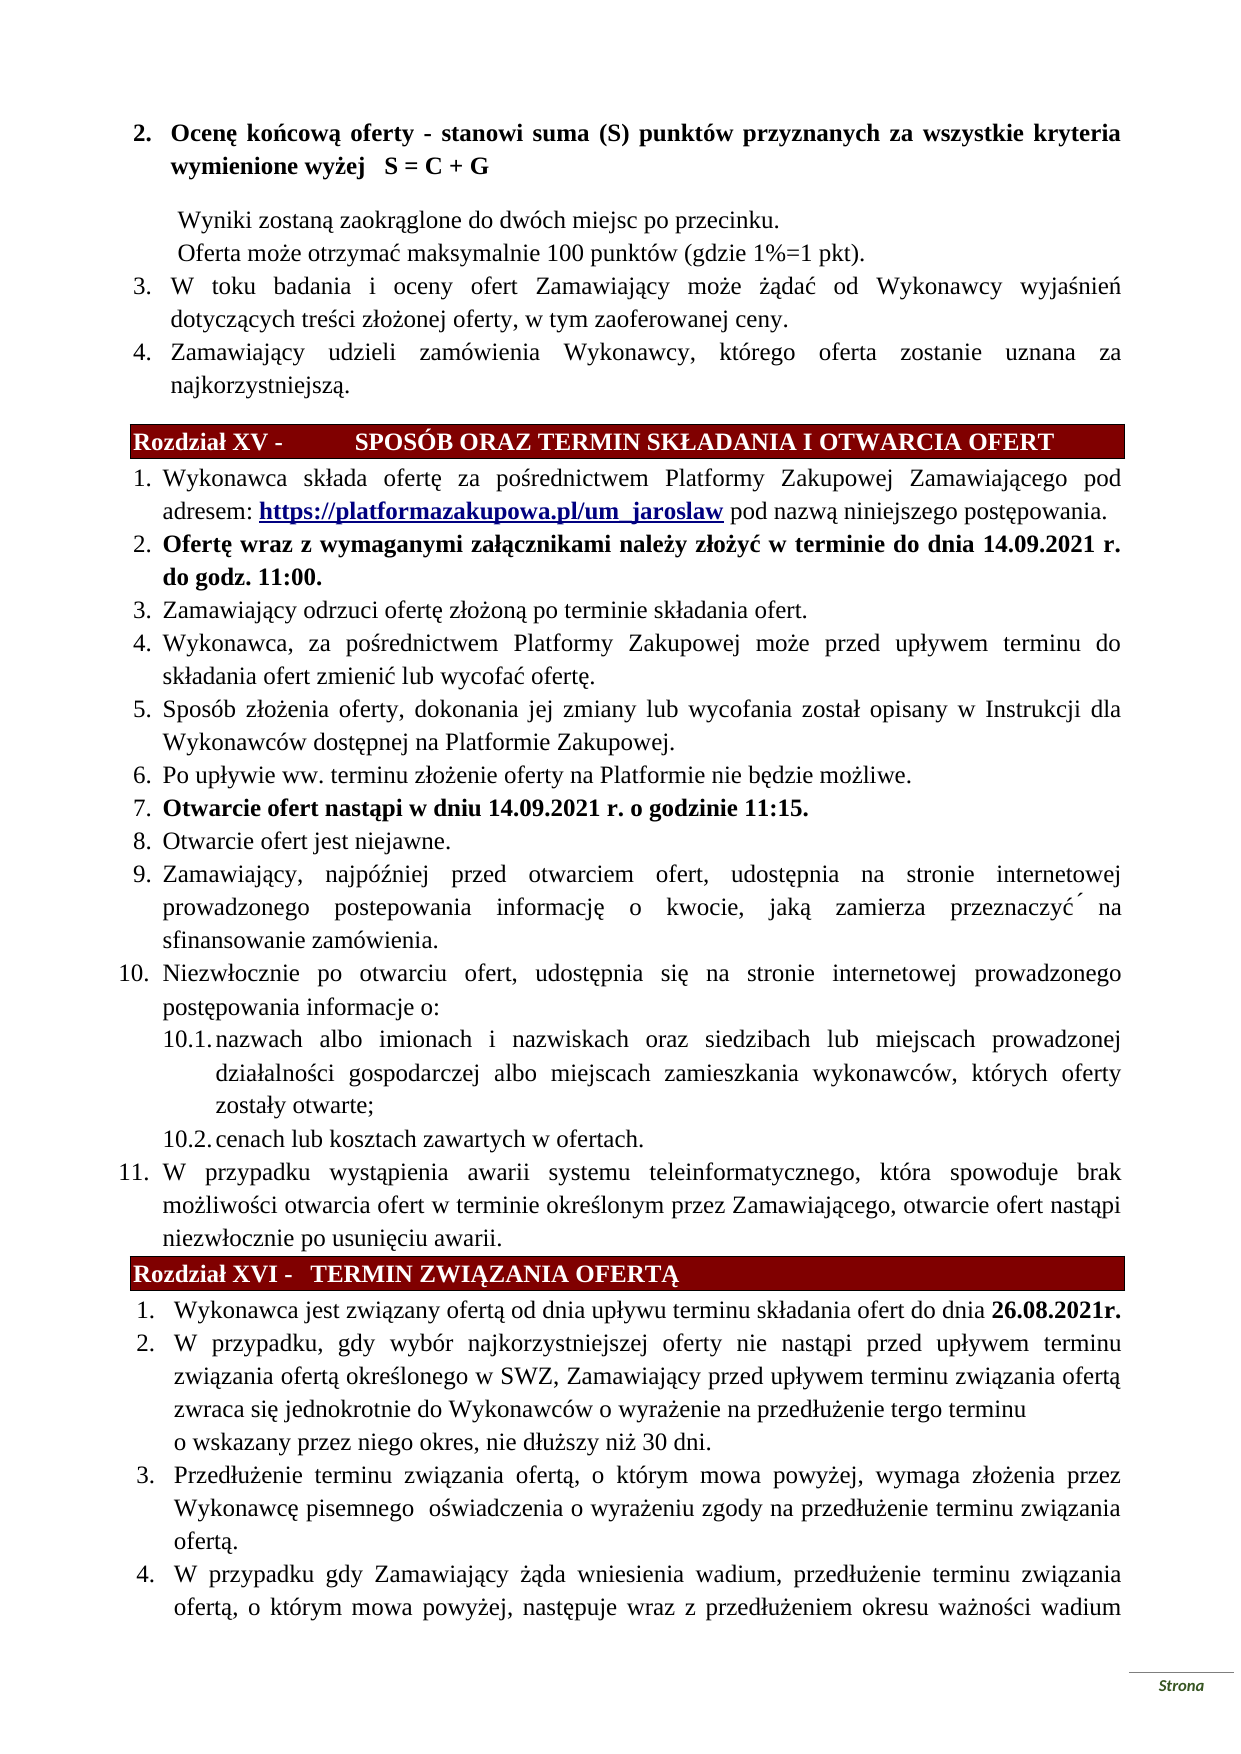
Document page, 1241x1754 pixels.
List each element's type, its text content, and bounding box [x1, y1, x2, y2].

list Niezwłocznie po otwarciu ofert, udostępnia się na stronie internetowej prowadzonego postępowania informacje o: [118, 958, 1122, 1020]
subtitle TERMIN ZWIĄZANIA OFERTĄ [131, 1257, 1124, 1290]
list Ofertę wraz z wymaganymi załącznikami należy złożyć w terminie do dnia 14.09.2021 r. do godz. 11:00. [133, 529, 1122, 591]
text Oferta może otrzymać maksymalnie 100 punktów (gdzie 1%=1 pkt). [148, 238, 1122, 267]
list W toku badania i oceny ofert Zamawiający może żądać od Wykonawcy wyjaśnień dotyczących treści złożonej oferty, w tym zaoferowanej ceny. [133, 271, 1122, 333]
list Zamawiający udzieli zamówienia Wykonawcy, którego oferta zostanie uznana za najkorzystniejszą. [133, 337, 1122, 399]
list Zamawiający odrzuci ofertę złożoną po terminie składania ofert. [133, 595, 1122, 624]
list Sposób złożenia oferty, dokonania jej zmiany lub wycofania został opisany w Instrukcji dla Wykonawców dostępnej na Platformie Zakupowej. [133, 694, 1122, 756]
list Wykonawca, za pośrednictwem Platformy Zakupowej może przed upływem terminu do składania ofert zmienić lub wycofać ofertę. [133, 628, 1122, 690]
list cenach lub kosztach zawartych w ofertach. [162, 1124, 1122, 1152]
text o wskazany przez niego okres, nie dłuższy niż 30 dni. [174, 1427, 1122, 1456]
list Wykonawca składa ofertę za pośrednictwem Platformy Zakupowej Zamawiającego pod adresem: https://platformazakupowa.pl/um_jaroslaw pod nazwą niniejszego postępowania. [133, 463, 1122, 525]
list W przypadku wystąpienia awarii systemu teleinformatycznego, która spowoduje brak możliwości otwarcia ofert w terminie określonym przez Zamawiającego, otwarcie ofert nastąpi niezwłocznie po usunięciu awarii. [118, 1157, 1122, 1251]
list Po upływie ww. terminu złożenie oferty na Platformie nie będzie możliwe. [133, 760, 1122, 789]
list Przedłużenie terminu związania ofertą, o którym mowa powyżej, wymaga złożenia przez Wykonawcę pisemnego oświadczenia o wyrażeniu zgody na przedłużenie terminu związania ofertą. [136, 1460, 1122, 1555]
subtitle SPOSÓB ORAZ TERMIN SKŁADANIA I OTWARCIA OFERT [131, 425, 1124, 458]
list nazwach albo imionach i nazwiskach oraz siedzibach lub miejscach prowadzonej działalności gospodarczej albo miejscach zamieszkania wykonawców, których oferty zostały otwarte; [162, 1024, 1122, 1119]
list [136, 1559, 1122, 1621]
list Ocenę końcową oferty - stanowi suma (S) punktów przyznanych za wszystkie kryteria wymienione wyżej S = C + G [133, 118, 1122, 180]
list Otwarcie ofert jest niejawne. [133, 826, 1122, 855]
list Zamawiający, najpóźniej przed otwarciem ofert, udostępnia na stronie internetowej prowadzonego postepowania informację o kwocie, jaką zamierza przeznaczyć́ na sfinansowanie zamówienia. [133, 859, 1122, 954]
list W przypadku, gdy wybór najkorzystniejszej oferty nie nastąpi przed upływem terminu związania ofertą określonego w SWZ, Zamawiający przed upływem terminu związania ofertą zwraca się jednokrotnie do Wykonawców o wyrażenie na przedłużenie tergo terminu [136, 1328, 1122, 1423]
text Wyniki zostaną zaokrąglone do dwóch miejsc po przecinku. [148, 205, 1122, 234]
list Wykonawca jest związany ofertą od dnia upływu terminu składania ofert do dnia 26.08.2021r. [136, 1295, 1122, 1324]
list Otwarcie ofert nastąpi w dniu 14.09.2021 r. o godzinie 11:15. [133, 793, 1122, 822]
